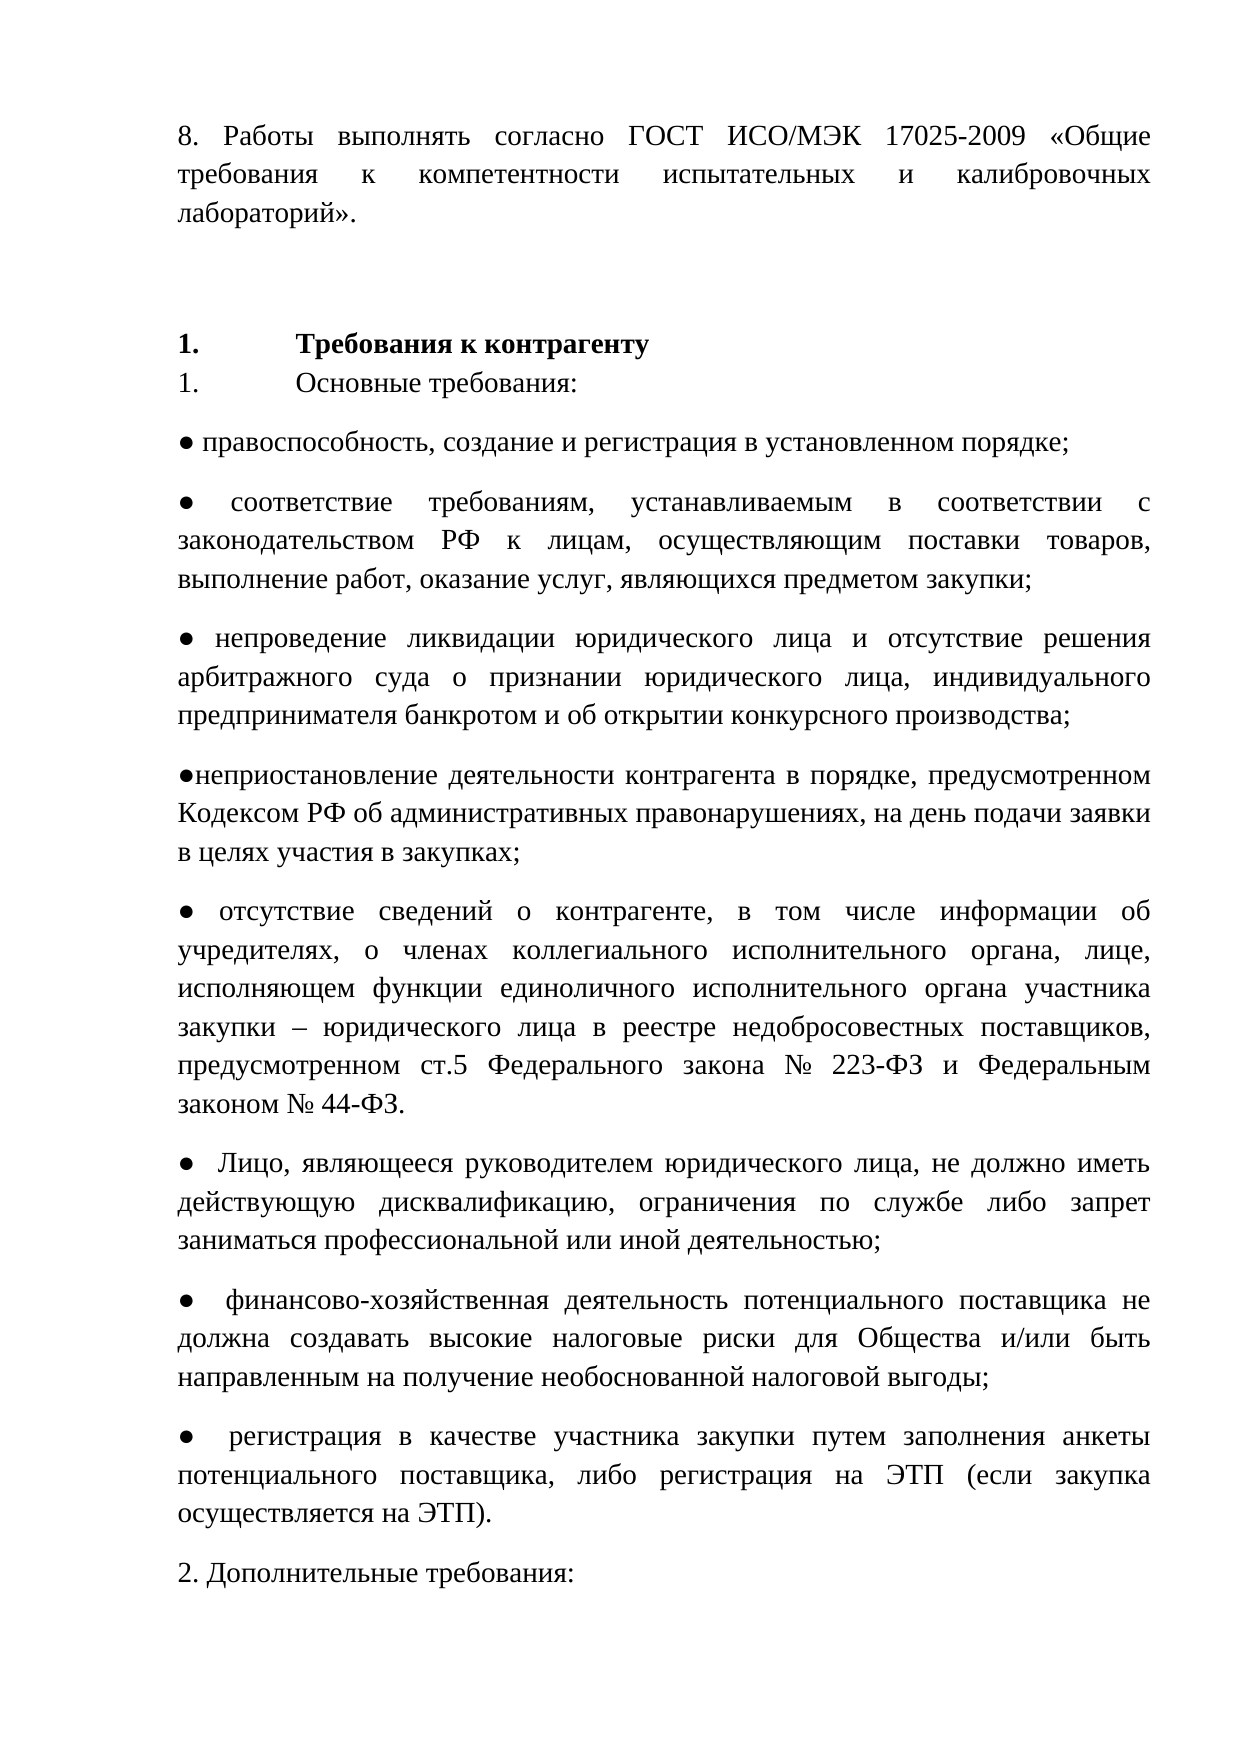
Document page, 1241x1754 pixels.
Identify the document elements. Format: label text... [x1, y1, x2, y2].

text ● Лицо, являющееся руководителем юридического лица, не должно иметь действующую дисквалификацию, ограничения по службе либо запрет заниматься профессиональной или иной деятельностью; [177, 1145, 1152, 1256]
list 8. Работы выполнять согласно ГОСТ ИСО/МЭК 17025-2009 «Общие требования к компетентности испытательных и калибровочных лабораторий». [177, 118, 1152, 229]
text ● регистрация в качестве участника закупки путем заполнения анкеты потенциального поставщика, либо регистрация на ЭТП (если закупка осуществляется на ЭТП). [177, 1418, 1152, 1529]
list Основные требования: [177, 365, 1152, 399]
text ● отсутствие сведений о контрагенте, в том числе информации об учредителях, о членах коллегиального исполнительного органа, лице, исполняющем функции единоличного исполнительного органа участника закупки – юридического лица в реестре недобросовестных поставщиков, предусмотренном ст.5 Федерального закона № 223-ФЗ и Федеральным законом № 44-ФЗ. [177, 893, 1152, 1119]
text ● соответствие требованиям, устанавливаемым в соответствии с законодательством РФ к лицам, осуществляющим поставки товаров, выполнение работ, оказание услуг, являющихся предметом закупки; [177, 484, 1152, 594]
text ● финансово-хозяйственная деятельность потенциального поставщика не должна создавать высокие налоговые риски для Общества и/или быть направленным на получение необоснованной налоговой выгоды; [177, 1282, 1152, 1392]
text 2. Дополнительные требования: [177, 1555, 1152, 1588]
text ●неприостановление деятельности контрагента в порядке, предусмотренном Кодексом РФ об административных правонарушениях, на день подачи заявки в целях участия в закупках; [177, 757, 1152, 867]
list Требования к контрагенту [177, 327, 1152, 360]
text ● правоспособность, создание и регистрация в установленном порядке; [177, 424, 1152, 458]
text ● непроведение ликвидации юридического лица и отсутствие решения арбитражного суда о признании юридического лица, индивидуального предпринимателя банкротом и об открытии конкурсного производства; [177, 620, 1152, 731]
